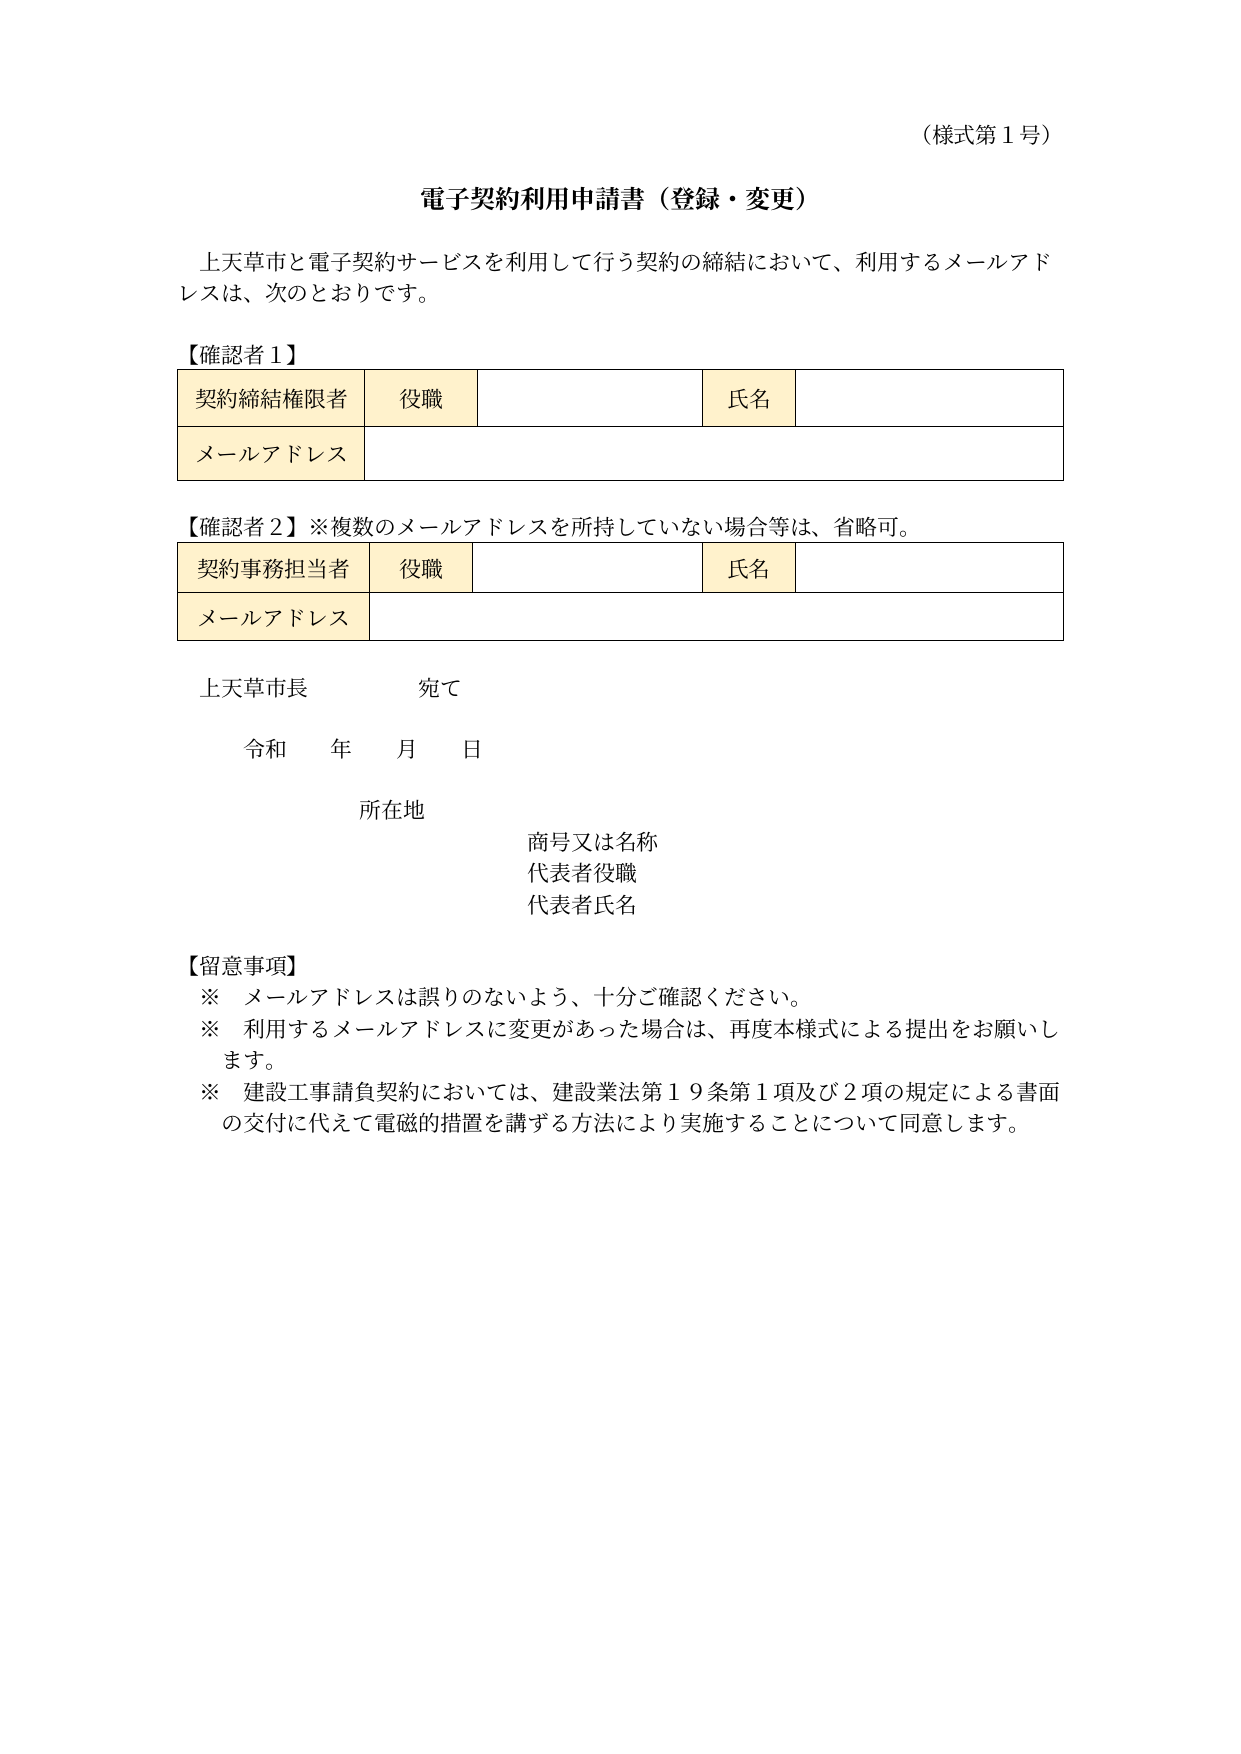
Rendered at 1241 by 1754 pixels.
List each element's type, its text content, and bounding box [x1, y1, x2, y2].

table_header 氏名 [703, 370, 795, 426]
table_header [796, 543, 1063, 592]
text 上天草市長 宛て [177, 671, 1063, 702]
table_cell メールアドレス [178, 593, 369, 640]
table_cell [370, 593, 1063, 640]
text 所在地 [177, 793, 1063, 825]
text 代表者氏名 [177, 888, 1063, 919]
text 商号又は名称 [177, 825, 1063, 856]
text 上天草市と電子契約サービスを利用して行う契約の締結において、利用するメールアドレスは、次のとおりです。 [177, 245, 1063, 308]
text 【確認者２】※複数のメールアドレスを所持していない場合等は、省略可。 [177, 511, 1063, 542]
table_cell [365, 427, 1063, 480]
text 電子契約利用申請書（登録・変更） [177, 179, 1063, 215]
table_header 役職 [370, 543, 472, 592]
table_header 氏名 [703, 543, 795, 592]
text 代表者役職 [177, 856, 1063, 888]
text ※ 建設工事請負契約においては、建設業法第１９条第１項及び２項の規定による書面の交付に代えて電磁的措置を講ずる方法により実施することについて同意します。 [177, 1075, 1063, 1138]
table_header [473, 543, 702, 592]
text ※ メールアドレスは誤りのないよう、十分ご確認ください。 [177, 981, 1063, 1012]
table_header 契約事務担当者 [178, 543, 369, 592]
table_header [796, 370, 1063, 426]
table_header [478, 370, 702, 426]
table_header 契約締結権限者 [178, 370, 364, 426]
text 【留意事項】 [177, 949, 1063, 981]
text 令和 年 月 日 [177, 732, 1063, 764]
table_header 役職 [365, 370, 477, 426]
table_cell メールアドレス [178, 427, 364, 480]
text 【確認者１】 [177, 338, 1063, 369]
text （様式第１号） [177, 118, 1063, 149]
text ※ 利用するメールアドレスに変更があった場合は、再度本様式による提出をお願いします。 [177, 1012, 1063, 1075]
